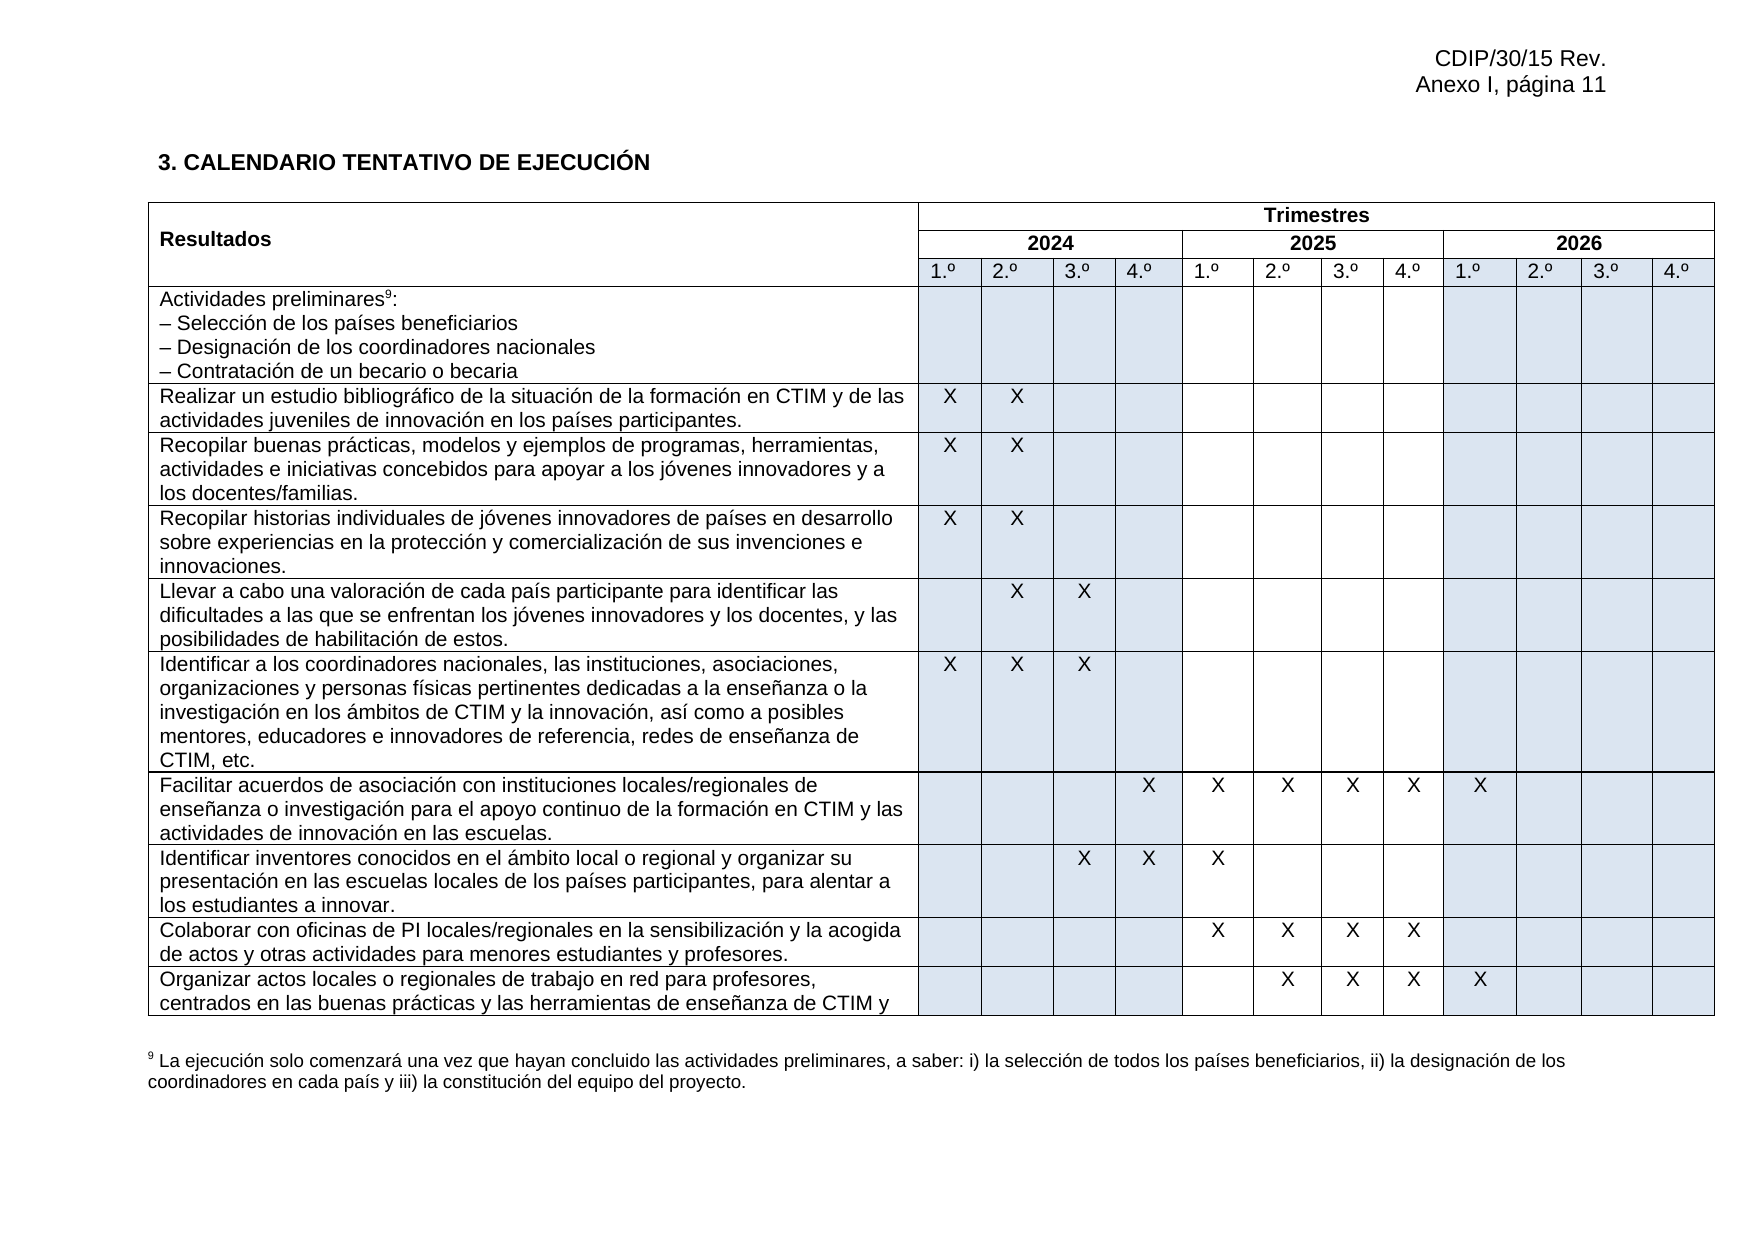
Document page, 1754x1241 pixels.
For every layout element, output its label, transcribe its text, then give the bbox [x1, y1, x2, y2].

table_cell 2.º [1254, 259, 1321, 286]
table_cell [1444, 506, 1516, 578]
table_cell [1384, 433, 1443, 505]
table_cell [1384, 506, 1443, 578]
table_cell [1582, 433, 1652, 505]
table_cell [1444, 433, 1516, 505]
table_cell [1183, 384, 1253, 432]
table_cell X [919, 433, 981, 505]
table_cell 3.º [1322, 259, 1383, 286]
table_cell X [1183, 845, 1253, 917]
table_cell Identificar a los coordinadores nacionales, las instituciones, asociaciones, organizaciones y personas físicas pertinentes dedicadas a la enseñanza o la investigación en los ámbitos de CTIM y la innovación, así como a posibles mentores, educadores e innovadores de referencia, redes de enseñanza de CTIM, etc. [149, 652, 918, 771]
table_cell [1517, 773, 1581, 844]
table_cell [919, 918, 981, 966]
table_cell X [982, 384, 1053, 432]
table_cell [1582, 287, 1652, 383]
table_cell [1054, 967, 1115, 1015]
table_cell [1653, 433, 1714, 505]
table_cell Actividades preliminares: – Selección de los países beneficiarios – Designación de los coordinadores nacionales – Contratación de un becario o becaria [149, 287, 918, 383]
table_cell [1254, 652, 1321, 771]
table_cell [149, 967, 918, 1015]
table_cell [1582, 918, 1652, 966]
table_cell [1582, 652, 1652, 771]
table_cell [1384, 845, 1443, 917]
table_cell X [1116, 845, 1182, 917]
table_cell X [1322, 967, 1383, 1015]
table_cell [1384, 287, 1443, 383]
table_cell X [1054, 579, 1115, 651]
table_cell 4.º [1384, 259, 1443, 286]
table_cell X [1183, 918, 1253, 966]
table_cell [1653, 384, 1714, 432]
table_cell [1116, 433, 1182, 505]
table_cell X [1384, 967, 1443, 1015]
table_cell [1582, 579, 1652, 651]
table_cell [1116, 579, 1182, 651]
table_cell [1254, 506, 1321, 578]
table_cell [1517, 384, 1581, 432]
table_cell [1653, 506, 1714, 578]
table_cell [1582, 967, 1652, 1015]
table_cell 1.º [1444, 259, 1516, 286]
table_cell 2024 [919, 231, 1182, 257]
table_cell X [919, 506, 981, 578]
table_cell [982, 918, 1053, 966]
table_cell 4.º [1116, 259, 1182, 286]
table_cell 2.º [982, 259, 1053, 286]
table_cell 1.º [919, 259, 981, 286]
table_cell X [1384, 773, 1443, 844]
table_cell Identificar inventores conocidos en el ámbito local o regional y organizar su presentación en las escuelas locales de los países participantes, para alentar a los estudiantes a innovar. [149, 845, 918, 917]
table_cell [1254, 384, 1321, 432]
table_cell 1.º [1183, 259, 1253, 286]
table_cell [1653, 287, 1714, 383]
table_cell X [1054, 845, 1115, 917]
table_cell [1517, 506, 1581, 578]
table_cell [982, 845, 1053, 917]
table_cell [1183, 652, 1253, 771]
table_cell [1517, 967, 1581, 1015]
table_cell [982, 773, 1053, 844]
table_cell [1653, 918, 1714, 966]
table_cell [1183, 967, 1253, 1015]
table_cell X [919, 652, 981, 771]
table_cell [1517, 652, 1581, 771]
table_cell X [982, 652, 1053, 771]
table_cell X [1183, 773, 1253, 844]
table_cell Llevar a cabo una valoración de cada país participante para identificar las dificultades a las que se enfrentan los jóvenes innovadores y los docentes, y las posibilidades de habilitación de estos. [149, 579, 918, 651]
text 3. CALENDARIO TENTATIVO DE EJECUCIÓN [158, 148, 1606, 176]
table_cell [1322, 287, 1383, 383]
table_cell [1517, 579, 1581, 651]
table_cell [1254, 433, 1321, 505]
table_cell [1254, 287, 1321, 383]
table_cell [1116, 652, 1182, 771]
table_cell [1653, 579, 1714, 651]
table_cell [1384, 579, 1443, 651]
table_cell X [982, 506, 1053, 578]
table_cell [1444, 918, 1516, 966]
table_cell 2026 [1444, 231, 1714, 257]
table_cell [1582, 384, 1652, 432]
table_cell [1653, 773, 1714, 844]
table_cell [1517, 287, 1581, 383]
table_cell 2025 [1183, 231, 1443, 257]
table_cell [1322, 845, 1383, 917]
table_cell X [1116, 773, 1182, 844]
table_cell [1322, 433, 1383, 505]
table_cell [1116, 384, 1182, 432]
table_cell [1254, 579, 1321, 651]
table_cell X [982, 433, 1053, 505]
table_cell [1444, 287, 1516, 383]
table_cell X [982, 579, 1053, 651]
table_cell X [1322, 918, 1383, 966]
table_cell X [1444, 967, 1516, 1015]
table_cell [1054, 773, 1115, 844]
table_cell X [1054, 652, 1115, 771]
table_header Trimestres [919, 203, 1714, 230]
table_cell [1582, 773, 1652, 844]
table_cell [1653, 845, 1714, 917]
table_cell Colaborar con oficinas de PI locales/regionales en la sensibilización y la acogida de actos y otras actividades para menores estudiantes y profesores. [149, 918, 918, 966]
table_cell [1183, 433, 1253, 505]
table_cell X [1254, 773, 1321, 844]
table_cell [1116, 506, 1182, 578]
table_cell [1653, 967, 1714, 1015]
table_cell [982, 967, 1053, 1015]
table_cell [1517, 845, 1581, 917]
table_cell [1384, 652, 1443, 771]
table_cell [1517, 918, 1581, 966]
table_cell Realizar un estudio bibliográfico de la situación de la formación en CTIM y de las actividades juveniles de innovación en los países participantes. [149, 384, 918, 432]
table_cell X [1254, 918, 1321, 966]
table_cell X [1254, 967, 1321, 1015]
table_cell [919, 967, 981, 1015]
table_cell [1054, 918, 1115, 966]
table_cell [1054, 433, 1115, 505]
table_cell [1322, 652, 1383, 771]
table_cell [919, 287, 981, 383]
table_cell Facilitar acuerdos de asociación con instituciones locales/regionales de enseñanza o investigación para el apoyo continuo de la formación en CTIM y las actividades de innovación en las escuelas. [149, 773, 918, 844]
table_cell [1254, 845, 1321, 917]
table_cell 3.º [1582, 259, 1652, 286]
table_cell X [1444, 773, 1516, 844]
table_cell [1444, 579, 1516, 651]
table_cell 2.º [1517, 259, 1581, 286]
table_cell [1054, 287, 1115, 383]
table_cell X [1322, 773, 1383, 844]
table_cell [1322, 579, 1383, 651]
table_cell [1054, 384, 1115, 432]
table_header Resultados [149, 203, 918, 286]
table_cell [1183, 287, 1253, 383]
table_cell X [1384, 918, 1443, 966]
table_cell [1183, 579, 1253, 651]
table_cell Recopilar historias individuales de jóvenes innovadores de países en desarrollo sobre experiencias en la protección y comercialización de sus invenciones e innovaciones. [149, 506, 918, 578]
table_cell [1444, 652, 1516, 771]
table_cell [1653, 652, 1714, 771]
table_cell [919, 845, 981, 917]
table_cell [1116, 918, 1182, 966]
table_cell [1384, 384, 1443, 432]
table_cell Recopilar buenas prácticas, modelos y ejemplos de programas, herramientas, actividades e iniciativas concebidos para apoyar a los jóvenes innovadores y a los docentes/familias. [149, 433, 918, 505]
table_cell [1322, 384, 1383, 432]
table_cell [1444, 384, 1516, 432]
table_cell [1116, 967, 1182, 1015]
table_cell [1582, 506, 1652, 578]
table_cell 4.º [1653, 259, 1714, 286]
table_cell X [919, 384, 981, 432]
table_cell [1517, 433, 1581, 505]
table_cell [919, 773, 981, 844]
table_cell [1054, 506, 1115, 578]
table_cell [919, 579, 981, 651]
table_cell [1444, 845, 1516, 917]
table_cell 3.º [1054, 259, 1115, 286]
table_cell [1582, 845, 1652, 917]
table_cell [1322, 506, 1383, 578]
table_cell [1116, 287, 1182, 383]
table_cell [1183, 506, 1253, 578]
table_cell [982, 287, 1053, 383]
